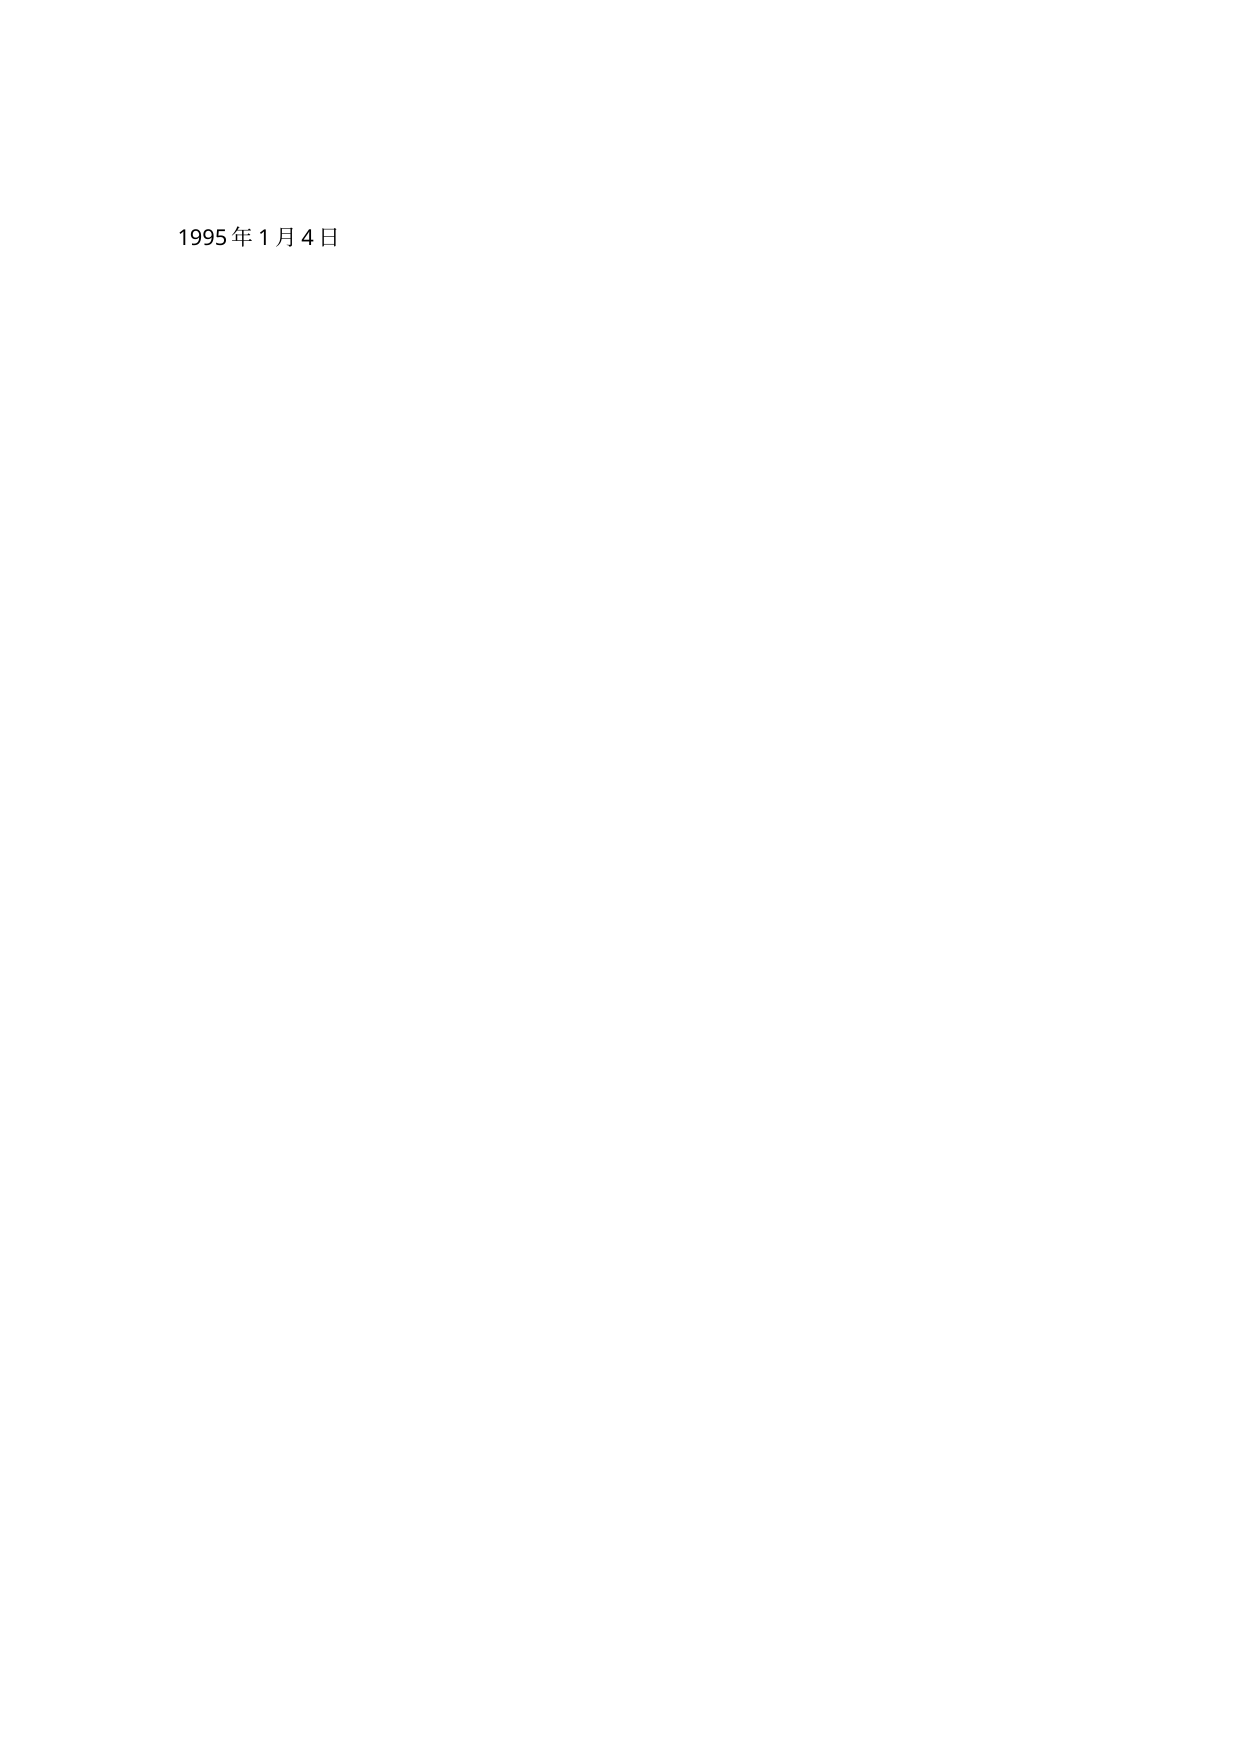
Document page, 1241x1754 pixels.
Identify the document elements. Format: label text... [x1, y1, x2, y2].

text 1995年1月4日 [177, 217, 1063, 254]
